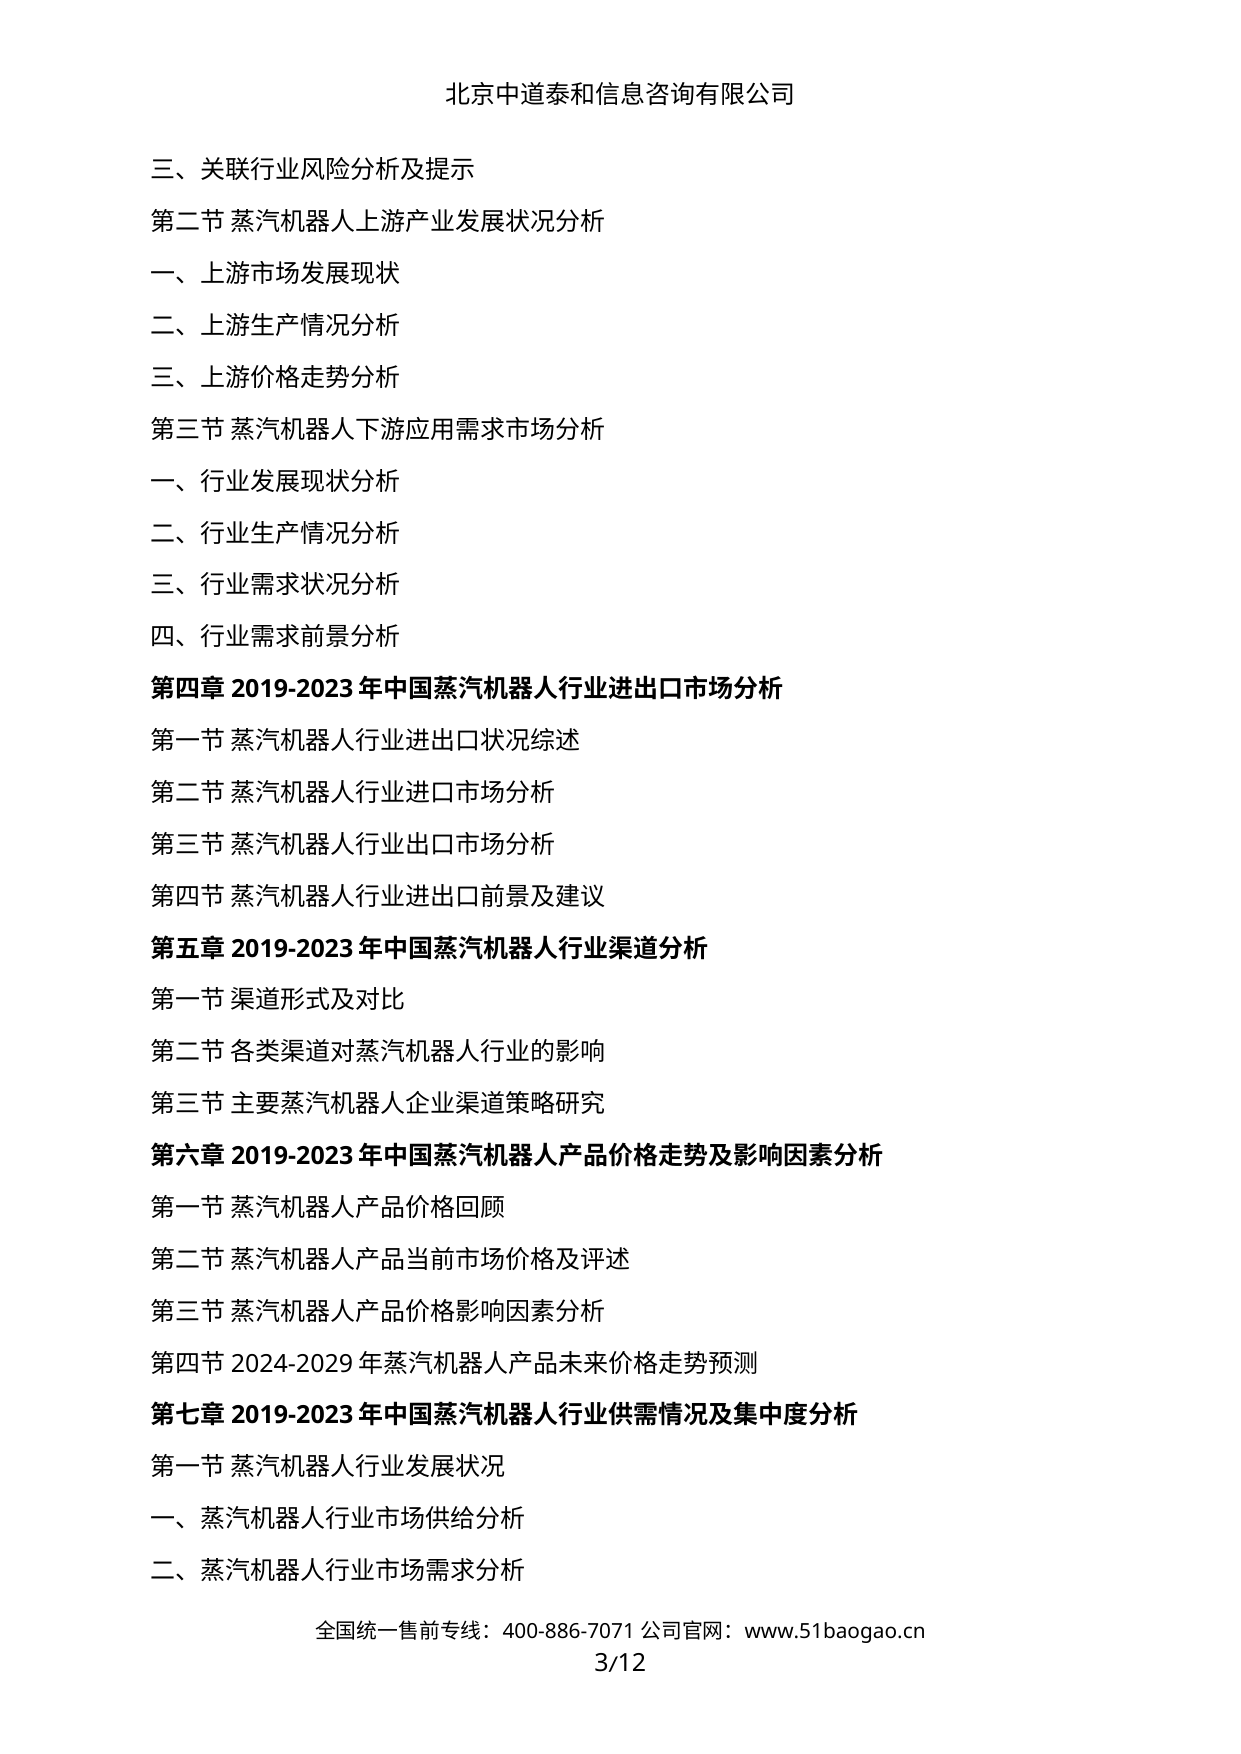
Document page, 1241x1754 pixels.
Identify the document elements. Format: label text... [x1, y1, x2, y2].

text 第二节 蒸汽机器人上游产业发展状况分析 [150, 202, 1090, 238]
text 第四节 2024-2029年蒸汽机器人产品未来价格走势预测 [150, 1343, 1090, 1379]
text 第二节 蒸汽机器人行业进口市场分析 [150, 772, 1090, 809]
text 一、上游市场发展现状 [150, 254, 1090, 290]
text 第二节 各类渠道对蒸汽机器人行业的影响 [150, 1032, 1090, 1068]
text 第三节 蒸汽机器人产品价格影响因素分析 [150, 1291, 1090, 1327]
text 第一节 渠道形式及对比 [150, 980, 1090, 1016]
text 第七章 2019-2023年中国蒸汽机器人行业供需情况及集中度分析 [150, 1395, 1090, 1431]
text 三、关联行业风险分析及提示 [150, 150, 1090, 186]
text 第三节 蒸汽机器人下游应用需求市场分析 [150, 409, 1090, 446]
text 一、行业发展现状分析 [150, 461, 1090, 497]
text 第二节 蒸汽机器人产品当前市场价格及评述 [150, 1239, 1090, 1276]
text 第一节 蒸汽机器人行业进出口状况综述 [150, 721, 1090, 757]
text 第一节 蒸汽机器人行业发展状况 [150, 1447, 1090, 1483]
text 第六章 2019-2023年中国蒸汽机器人产品价格走势及影响因素分析 [150, 1136, 1090, 1172]
text 四、行业需求前景分析 [150, 617, 1090, 653]
text 第三节 蒸汽机器人行业出口市场分析 [150, 824, 1090, 861]
text 二、蒸汽机器人行业市场需求分析 [150, 1551, 1090, 1587]
text 三、上游价格走势分析 [150, 357, 1090, 394]
text 第三节 主要蒸汽机器人企业渠道策略研究 [150, 1084, 1090, 1120]
text 第五章 2019-2023年中国蒸汽机器人行业渠道分析 [150, 928, 1090, 964]
text 二、上游生产情况分析 [150, 306, 1090, 342]
text 第一节 蒸汽机器人产品价格回顾 [150, 1187, 1090, 1224]
text 一、蒸汽机器人行业市场供给分析 [150, 1499, 1090, 1535]
text 第四节 蒸汽机器人行业进出口前景及建议 [150, 876, 1090, 912]
text 三、行业需求状况分析 [150, 565, 1090, 601]
text 二、行业生产情况分析 [150, 513, 1090, 549]
text 第四章 2019-2023年中国蒸汽机器人行业进出口市场分析 [150, 669, 1090, 705]
